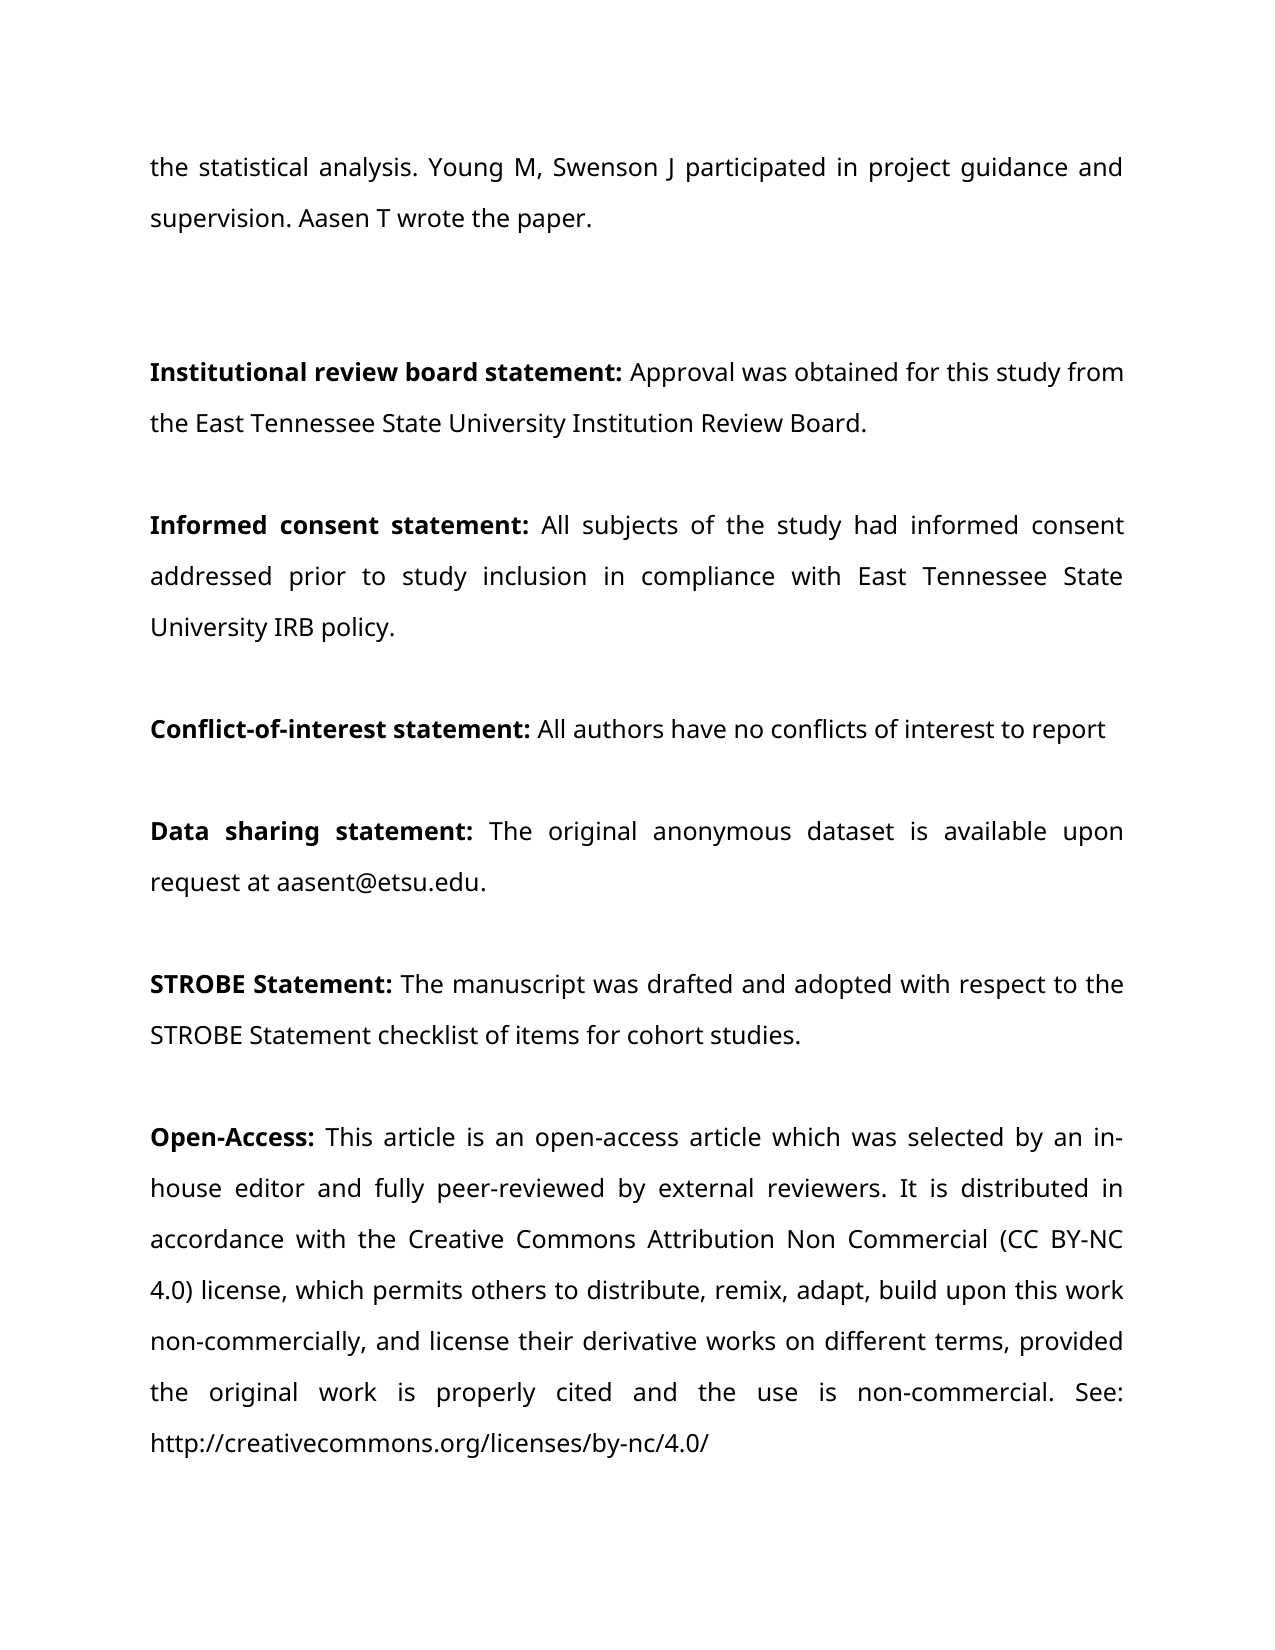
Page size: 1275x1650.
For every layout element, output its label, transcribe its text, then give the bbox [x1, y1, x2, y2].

text Conflict-of-interest statement: All authors have no conflicts of interest to report [150, 711, 1125, 746]
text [150, 150, 1125, 235]
text Data sharing statement: The original anonymous dataset is available upon request at aasent@etsu.edu. [150, 813, 1125, 899]
text STROBE Statement: The manuscript was drafted and adopted with respect to the STROBE Statement checklist of items for cohort studies. [150, 967, 1125, 1052]
text Informed consent statement: All subjects of the study had informed consent addressed prior to study inclusion in compliance with East Tennessee State University IRB policy. [150, 507, 1125, 643]
text Institutional review board statement: Approval was obtained for this study from the East Tennessee State University Institution Review Board. [150, 354, 1125, 439]
text Open-Access: This article is an open-access article which was selected by an in-house editor and fully peer-reviewed by external reviewers. It is distributed in accordance with the Creative Commons Attribution Non Commercial (CC BY-NC 4.0) license, which permits others to distribute, remix, adapt, build upon this work non-commercially, and license their derivative works on different terms, provided the original work is properly cited and the use is non-commercial. See: http://creativecommons.org/licenses/by-nc/4.0/ [150, 1120, 1125, 1460]
